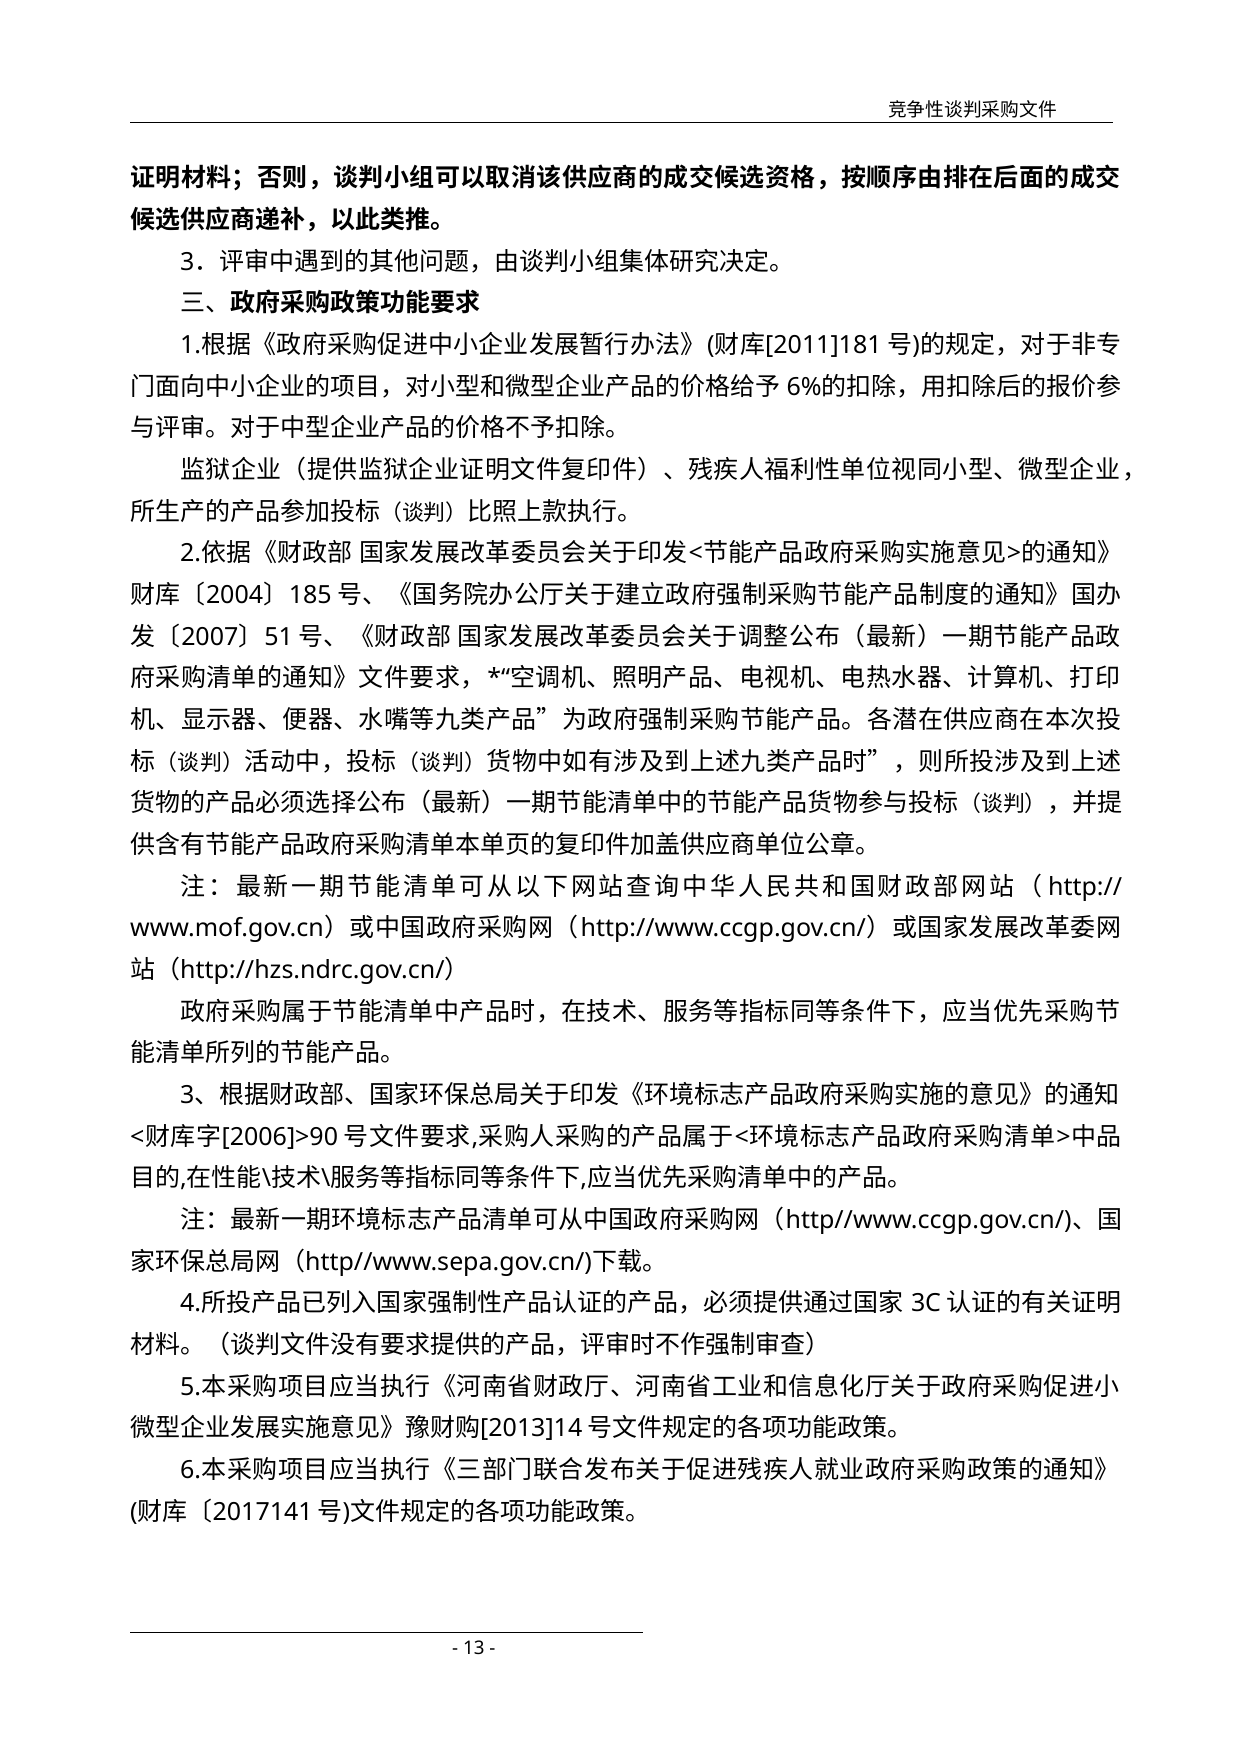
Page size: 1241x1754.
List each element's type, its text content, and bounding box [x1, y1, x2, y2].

text 政府采购属于节能清单中产品时，在技术、服务等指标同等条件下，应当优先采购节能清单所列的节能产品。 [130, 987, 1122, 1070]
text 注：最新一期节能清单可从以下网站查询中华人民共和国财政部网站（http://www.mof.gov.cn）或中国政府采购网（http://www.ccgp.gov.cn/）或国家发展改革委网站（http://hzs.ndrc.gov.cn/） [130, 862, 1122, 987]
text 3、根据财政部、国家环保总局关于印发《环境标志产品政府采购实施的意见》的通知<财库字[2006]>90号文件要求,采购人采购的产品属于<环境标志产品政府采购清单>中品目的,在性能\技术\服务等指标同等条件下,应当优先采购清单中的产品。 [130, 1070, 1122, 1195]
text 三、政府采购政策功能要求 [130, 278, 1122, 320]
text 2.依据《财政部 国家发展改革委员会关于印发<节能产品政府采购实施意见>的通知》财库〔2004〕185号、《国务院办公厅关于建立政府强制采购节能产品制度的通知》国办发〔2007〕51号、《财政部 国家发展改革委员会关于调整公布（最新）一期节能产品政府采购清单的通知》文件要求，*“空调机、照明产品、电视机、电热水器、计算机、打印机、显示器、便器、水嘴等九类产品”为政府强制采购节能产品。各潜在供应商在本次投标（谈判）活动中，投标（谈判）货物中如有涉及到上述九类产品时”，则所投涉及到上述货物的产品必须选择公布（最新）一期节能清单中的节能产品货物参与投标（谈判），并提供含有节能产品政府采购清单本单页的复印件加盖供应商单位公章。 [130, 528, 1122, 862]
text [130, 153, 1122, 237]
text 1.根据《政府采购促进中小企业发展暂行办法》(财库[2011]181号)的规定，对于非专门面向中小企业的项目，对小型和微型企业产品的价格给予6%的扣除，用扣除后的报价参与评审。对于中型企业产品的价格不予扣除。 [130, 320, 1122, 445]
text 监狱企业（提供监狱企业证明文件复印件）、残疾人福利性单位视同小型、微型企业，所生产的产品参加投标（谈判）比照上款执行。 [130, 445, 1122, 528]
text 注：最新一期环境标志产品清单可从中国政府采购网（http//www.ccgp.gov.cn/)、国家环保总局网（http//www.sepa.gov.cn/)下载。 [130, 1195, 1122, 1278]
text 4.所投产品已列入国家强制性产品认证的产品，必须提供通过国家3C认证的有关证明材料。（谈判文件没有要求提供的产品，评审时不作强制审查） [130, 1278, 1122, 1362]
text 3．评审中遇到的其他问题，由谈判小组集体研究决定。 [130, 237, 1122, 278]
text 5.本采购项目应当执行《河南省财政厅、河南省工业和信息化厅关于政府采购促进小微型企业发展实施意见》豫财购[2013]14号文件规定的各项功能政策。 [130, 1362, 1122, 1445]
text 6.本采购项目应当执行《三部门联合发布关于促进残疾人就业政府采购政策的通知》(财库〔2017141号)文件规定的各项功能政策。 [130, 1445, 1122, 1528]
